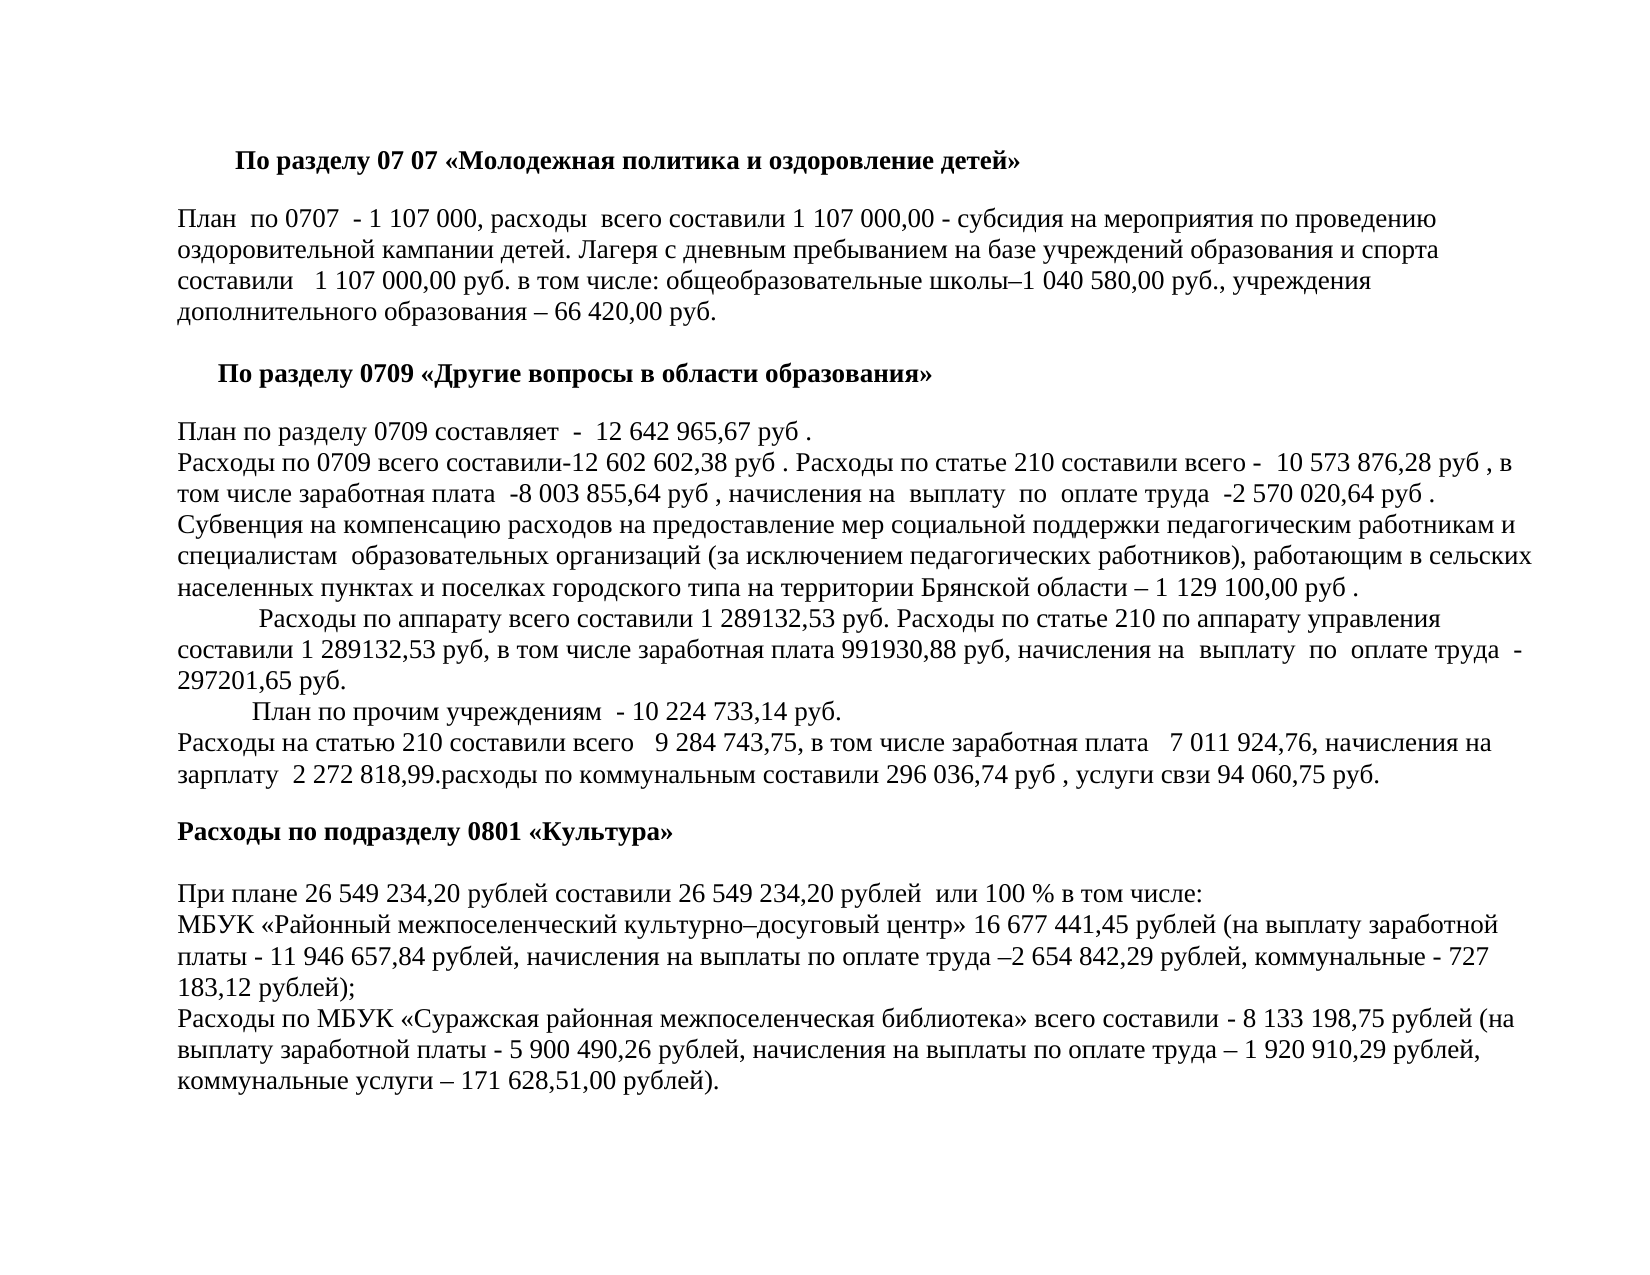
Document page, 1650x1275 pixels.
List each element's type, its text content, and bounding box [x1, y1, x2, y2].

text МБУК «Районный межпоселенческий культурно–досуговый центр» 16 677 441,45 рублей (на выплату заработной платы - 11 946 657,84 рублей, начисления на выплаты по оплате труда –2 654 842,29 рублей, коммунальные - 727 183,12 рублей); [177, 909, 1561, 1002]
text При плане 26 549 234,20 рублей составили 26 549 234,20 рублей или 100 % в том числе: [177, 877, 1561, 909]
text По разделу 0709 «Другие вопросы в области образования» [177, 358, 1561, 389]
text Расходы по подразделу 0801 «Культура» [177, 815, 1561, 846]
text Субвенция на компенсацию расходов на предоставление мер социальной поддержки педагогическим работникам и специалистам образовательных организаций (за исключением педагогических работников), работающим в сельских населенных пунктах и поселках городского типа на территории Брянской области – 1 129 100,00 руб . [177, 508, 1561, 602]
text План по разделу 0709 составляет - 12 642 965,67 руб . [177, 415, 1561, 446]
text По разделу 07 07 «Молодежная политика и оздоровление детей» [214, 144, 1561, 176]
text Расходы по 0709 всего составили-12 602 602,38 руб . Расходы по статье 210 составили всего - 10 573 876,28 руб , в том числе заработная плата -8 003 855,64 руб , начисления на выплату по оплате труда -2 570 020,64 руб . [177, 446, 1561, 508]
text План по 0707 - 1 107 000, расходы всего составили 1 107 000,00 - субсидия на мероприятия по проведению оздоровительной кампании детей. Лагеря с дневным пребыванием на базе учреждений образования и спорта составили 1 107 000,00 руб. в том числе: общеобразовательные школы–1 040 580,00 руб., учреждения дополнительного образования – 66 420,00 руб. [177, 202, 1561, 326]
text План по прочим учреждениям - 10 224 733,14 руб. [177, 695, 1561, 727]
text Расходы по аппарату всего составили 1 289132,53 руб. Расходы по статье 210 по аппарату управления составили 1 289132,53 руб, в том числе заработная плата 991930,88 руб, начисления на выплату по оплате труда - 297201,65 руб. [177, 602, 1561, 695]
text Расходы на статью 210 составили всего 9 284 743,75, в том числе заработная плата 7 011 924,76, начисления на зарплату 2 272 818,99.расходы по коммунальным составили 296 036,74 руб , услуги свзи 94 060,75 руб. [177, 727, 1561, 789]
text Расходы по МБУК «Суражская районная межпоселенческая библиотека» всего составили - 8 133 198,75 рублей (на выплату заработной платы - 5 900 490,26 рублей, начисления на выплаты по оплате труда – 1 920 910,29 рублей, коммунальные услуги – 171 628,51,00 рублей). [177, 1002, 1561, 1096]
